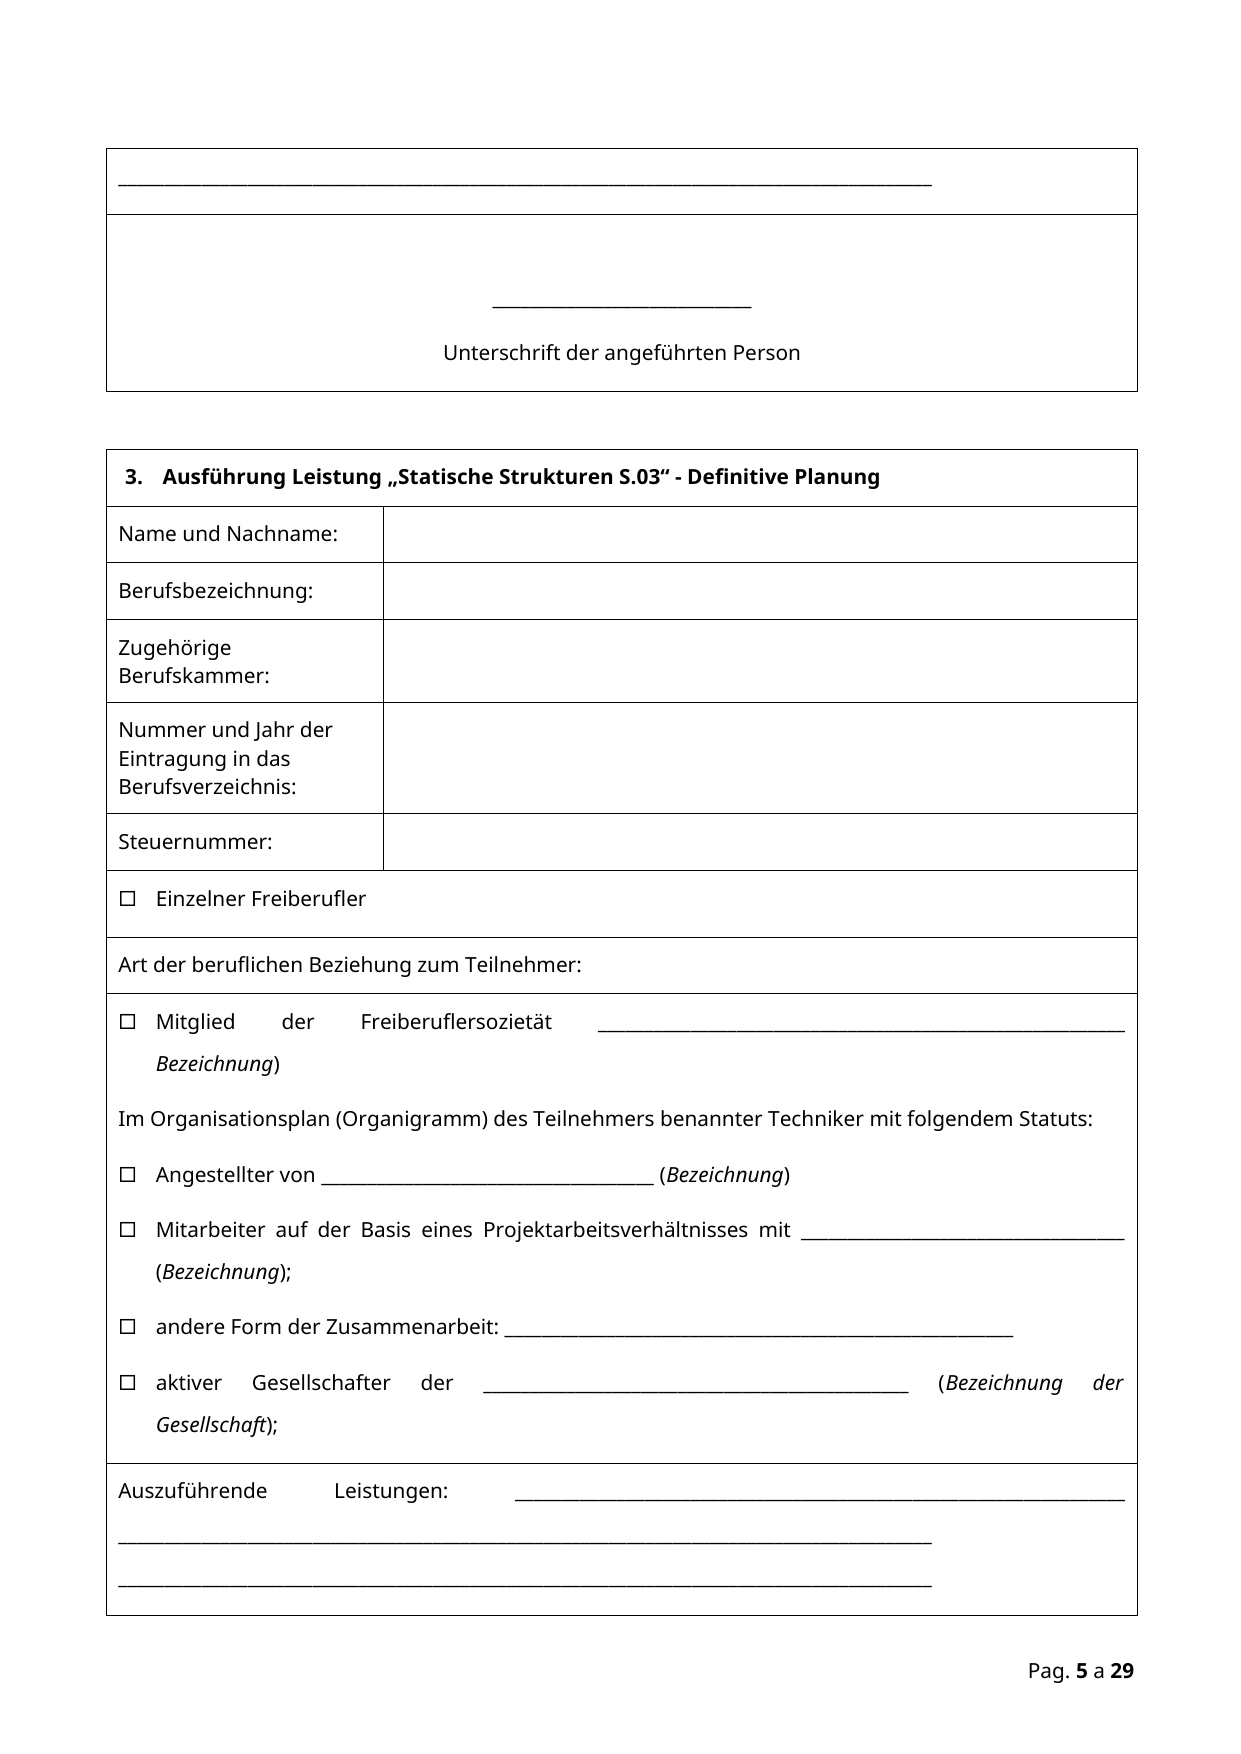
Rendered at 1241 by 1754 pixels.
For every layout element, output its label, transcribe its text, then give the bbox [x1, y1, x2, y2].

table_cell ____________________________ Unterschrift der angeführten Person [107, 215, 1137, 391]
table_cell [107, 149, 1137, 214]
table_cell Steuernummer: [107, 814, 383, 870]
table_header Ausführung Leistung „Statische Strukturen S.03“ - Definitive Planung [107, 450, 1137, 506]
table_cell [384, 563, 1137, 619]
table_cell [384, 620, 1137, 702]
table_cell Name und Nachname: [107, 507, 383, 562]
table_cell [384, 507, 1137, 562]
table_cell Einzelner Freiberufler [107, 871, 1137, 937]
table_cell Nummer und Jahr der Eintragung in das Berufsverzeichnis: [107, 703, 383, 813]
table_cell [384, 703, 1137, 813]
table_cell [384, 814, 1137, 870]
table_cell Art der beruflichen Beziehung zum Teilnehmer: [107, 938, 1137, 993]
table_cell Mitglied der Freiberuflersozietät _________________________________________________________ Bezeichnung) Im Organisationsplan (Organigramm) des Teilnehmers benannter Techniker mit folgendem Statuts: Angestellter von ____________________________________ (Bezeichnung) Mitarbeiter auf der Basis eines Projektarbeitsverhältnisses mit ___________________________________ (Bezeichnung); andere Form der Zusammenarbeit: _______________________________________________________ aktiver Gesellschafter der ______________________________________________ (Bezeichnung der Gesellschaft); [107, 994, 1137, 1463]
table_cell Zugehörige Berufskammer: [107, 620, 383, 702]
table_cell Berufsbezeichnung: [107, 563, 383, 619]
